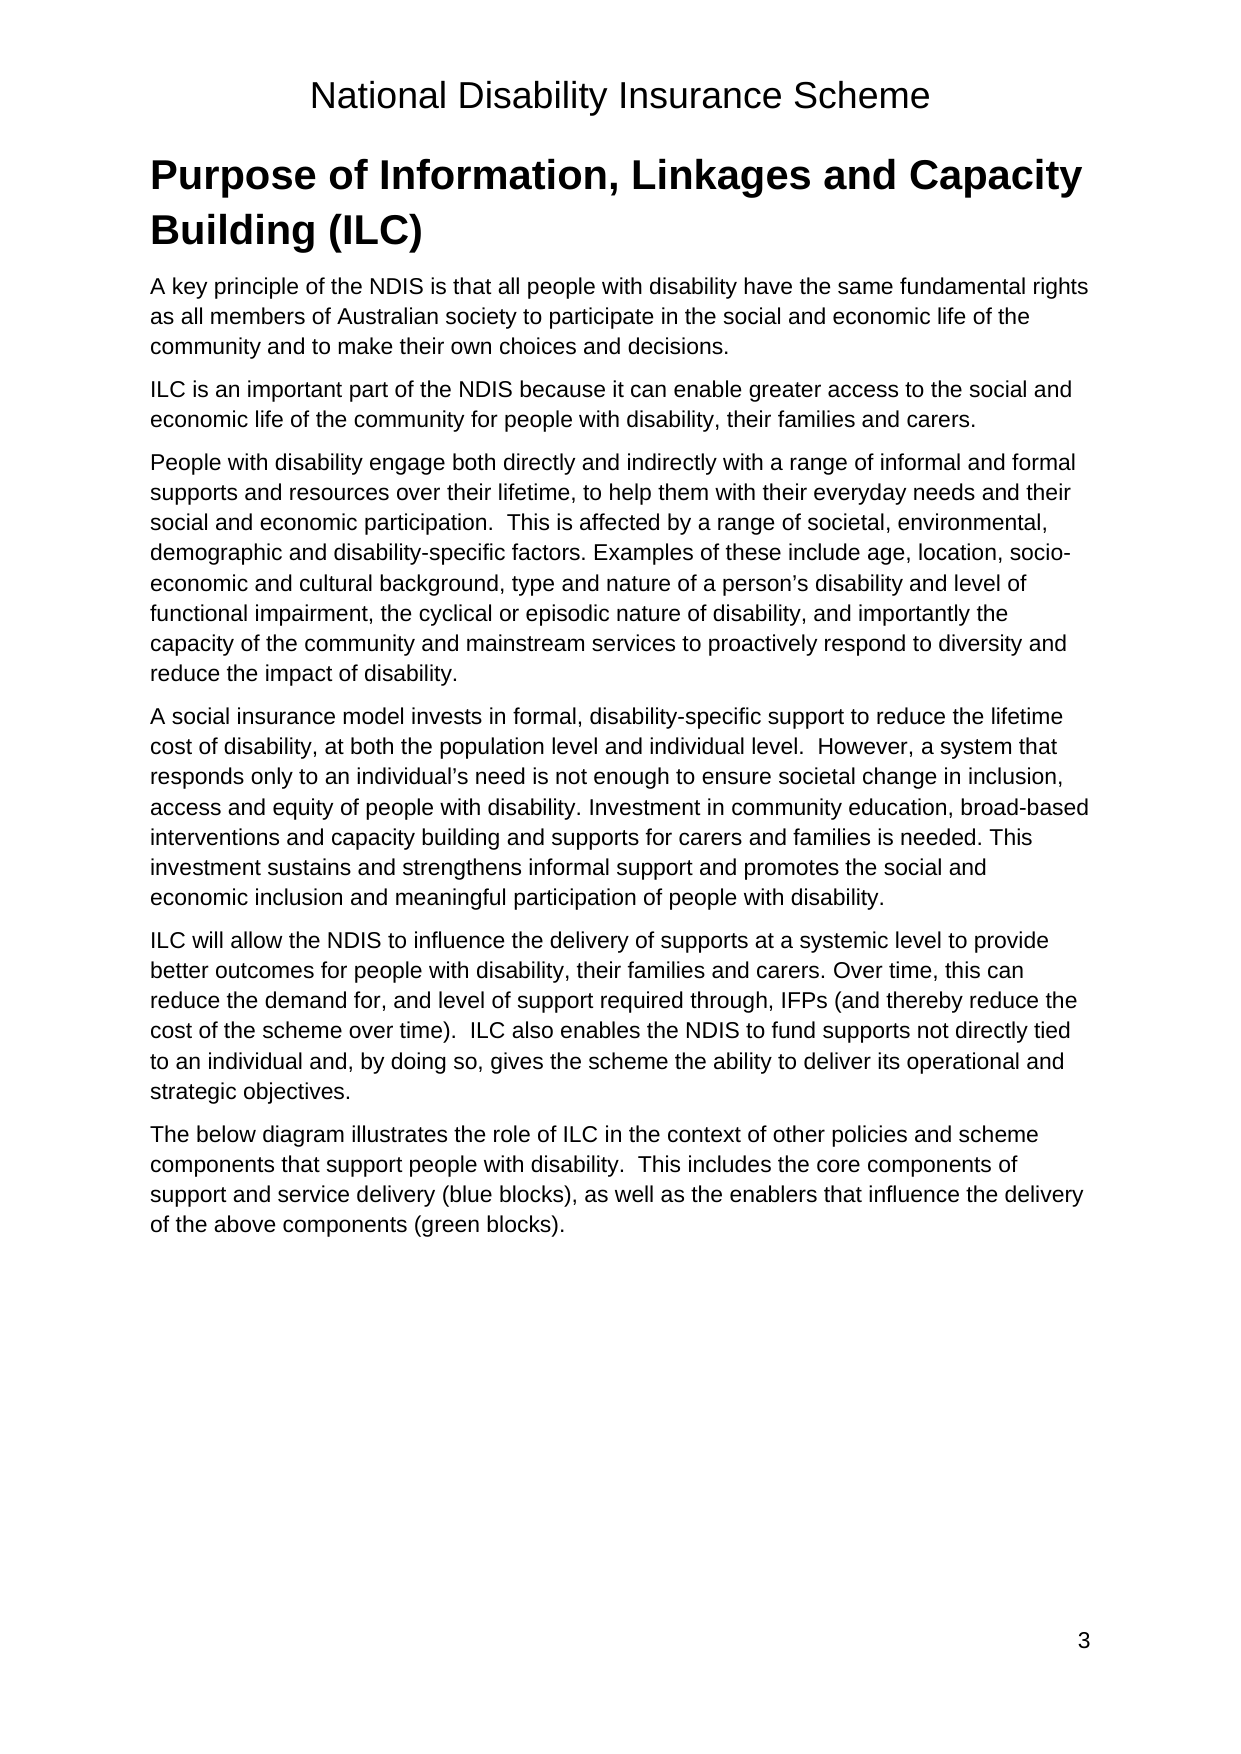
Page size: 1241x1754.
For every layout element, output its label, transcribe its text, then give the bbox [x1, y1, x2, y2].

subtitle Purpose of Information, Linkages and Capacity Building (ILC) [150, 150, 1090, 253]
text A key principle of the NDIS is that all people with disability have the same fundamental rights as all members of Australian society to participate in the social and economic life of the community and to make their own choices and decisions. [150, 273, 1090, 359]
text People with disability engage both directly and indirectly with a range of informal and formal supports and resources over their lifetime, to help them with their everyday needs and their social and economic participation. This is affected by a range of societal, environmental, demographic and disability-specific factors. Examples of these include age, location, socio-economic and cultural background, type and nature of a person’s disability and level of functional impairment, the cyclical or episodic nature of disability, and importantly the capacity of the community and mainstream services to proactively respond to diversity and reduce the impact of disability. [150, 449, 1090, 687]
text ILC is an important part of the NDIS because it can enable greater access to the social and economic life of the community for people with disability, their families and carers. [150, 376, 1090, 432]
text The below diagram illustrates the role of ILC in the context of other policies and scheme components that support people with disability. This includes the core components of support and service delivery (blue blocks), as well as the enablers that influence the delivery of the above components (green blocks). [150, 1121, 1090, 1238]
text A social insurance model invests in formal, disability-specific support to reduce the lifetime cost of disability, at both the population level and individual level. However, a system that responds only to an individual’s need is not enough to ensure societal change in inclusion, access and equity of people with disability. Investment in community education, broad-based interventions and capacity building and supports for carers and families is needed. This investment sustains and strengthens informal support and promotes the social and economic inclusion and meaningful participation of people with disability. [150, 703, 1090, 911]
text ILC will allow the NDIS to influence the delivery of supports at a systemic level to provide better outcomes for people with disability, their families and carers. Over time, this can reduce the demand for, and level of support required through, IFPs (and thereby reduce the cost of the scheme over time). ILC also enables the NDIS to fund supports not directly tied to an individual and, by doing so, gives the scheme the ability to deliver its operational and strategic objectives. [150, 927, 1090, 1104]
